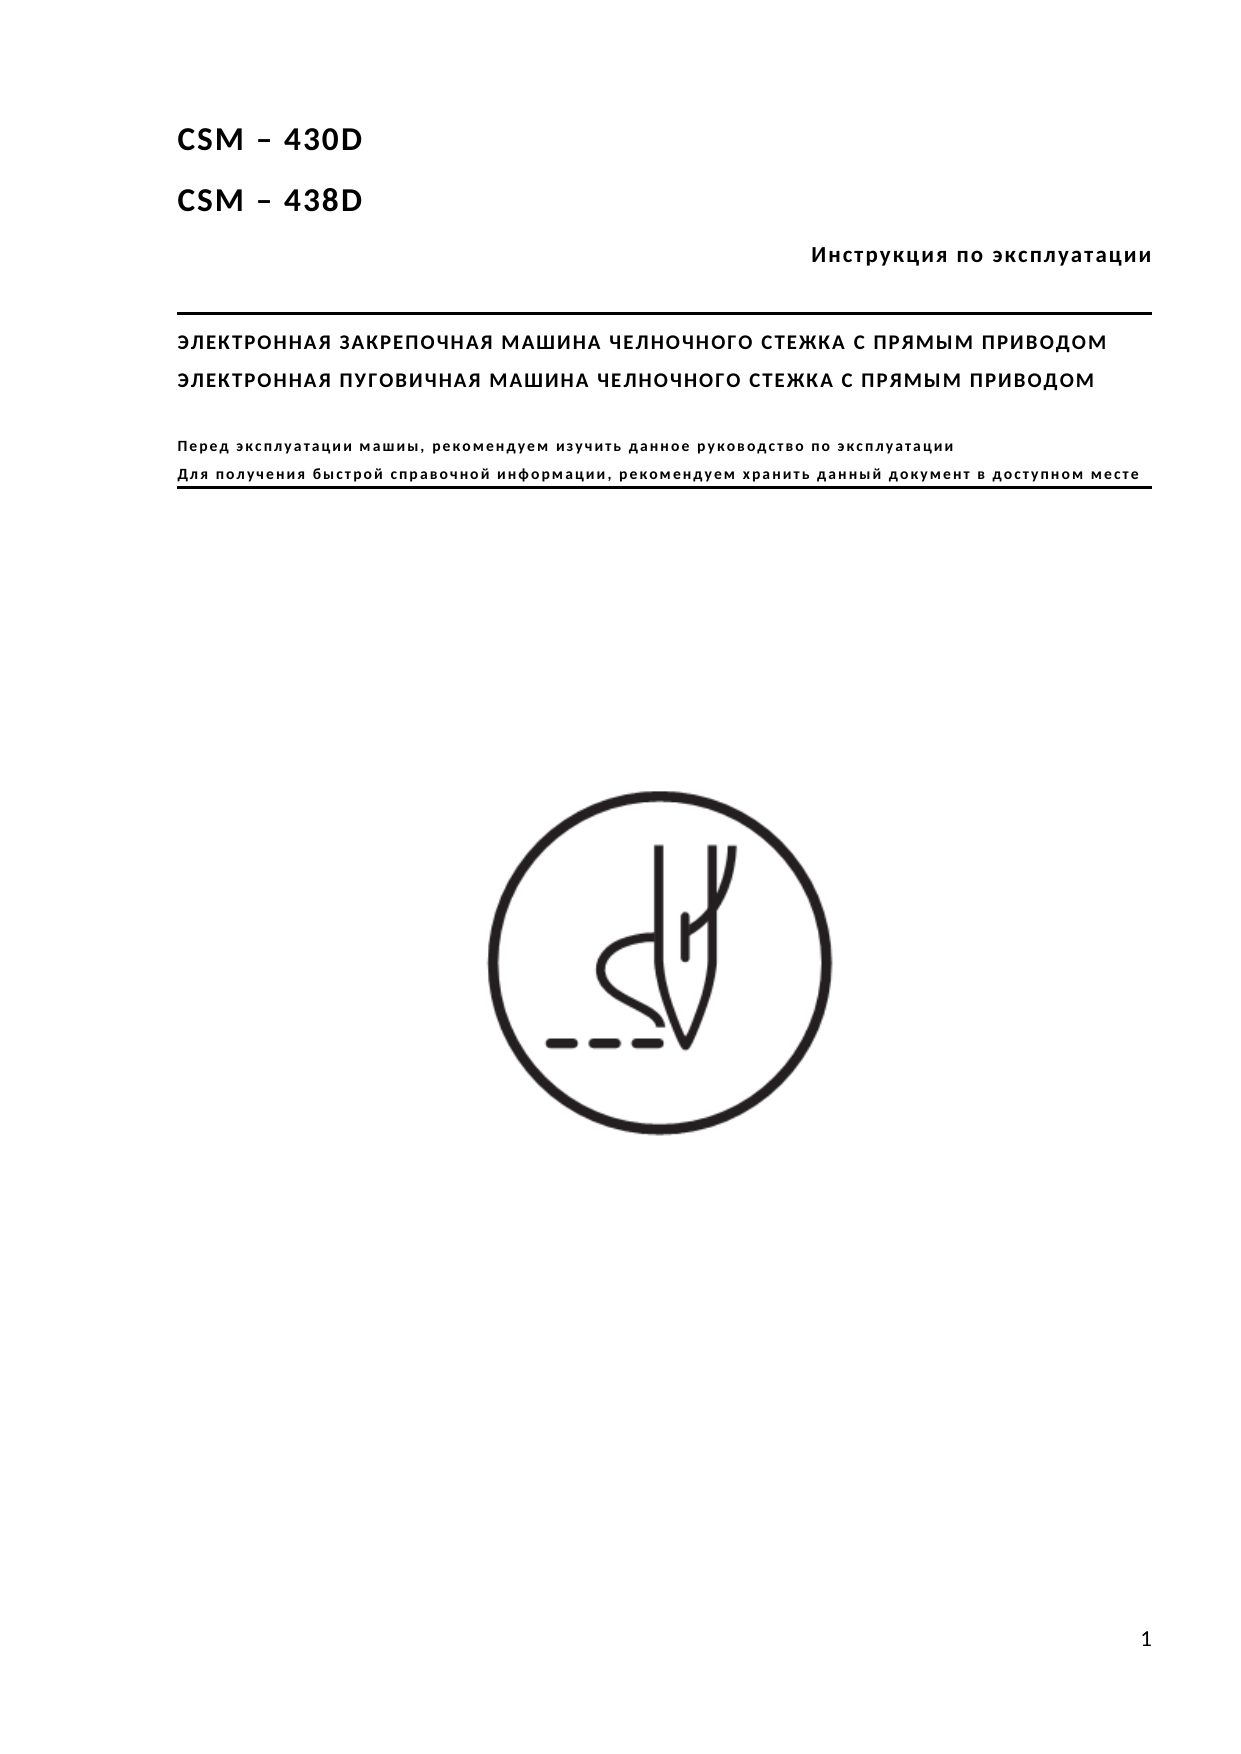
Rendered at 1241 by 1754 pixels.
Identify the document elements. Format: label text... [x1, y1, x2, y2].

text Инструкция по эксплуатации [177, 240, 1152, 268]
text ЭЛЕКТРОННАЯ ПУГОВИЧНАЯ МАШИНА ЧЕЛНОЧНОГО СТЕЖКА С ПРЯМЫМ ПРИВОДОМ [177, 367, 1152, 393]
text CSM – 438D [177, 179, 1152, 220]
text Перед эксплуатации машиы, рекомендуем изучить данное руководство по эксплуатации [177, 436, 1152, 455]
text Для получения быстрой справочной информации, рекомендуем хранить данный документ в доступном месте [177, 464, 1152, 486]
text CSM – 430D [177, 118, 1152, 159]
text ЭЛЕКТРОННАЯ ЗАКРЕПОЧНАЯ МАШИНА ЧЕЛНОЧНОГО СТЕЖКА С ПРЯМЫМ ПРИВОДОМ [177, 329, 1152, 355]
picture [390, 765, 939, 1189]
